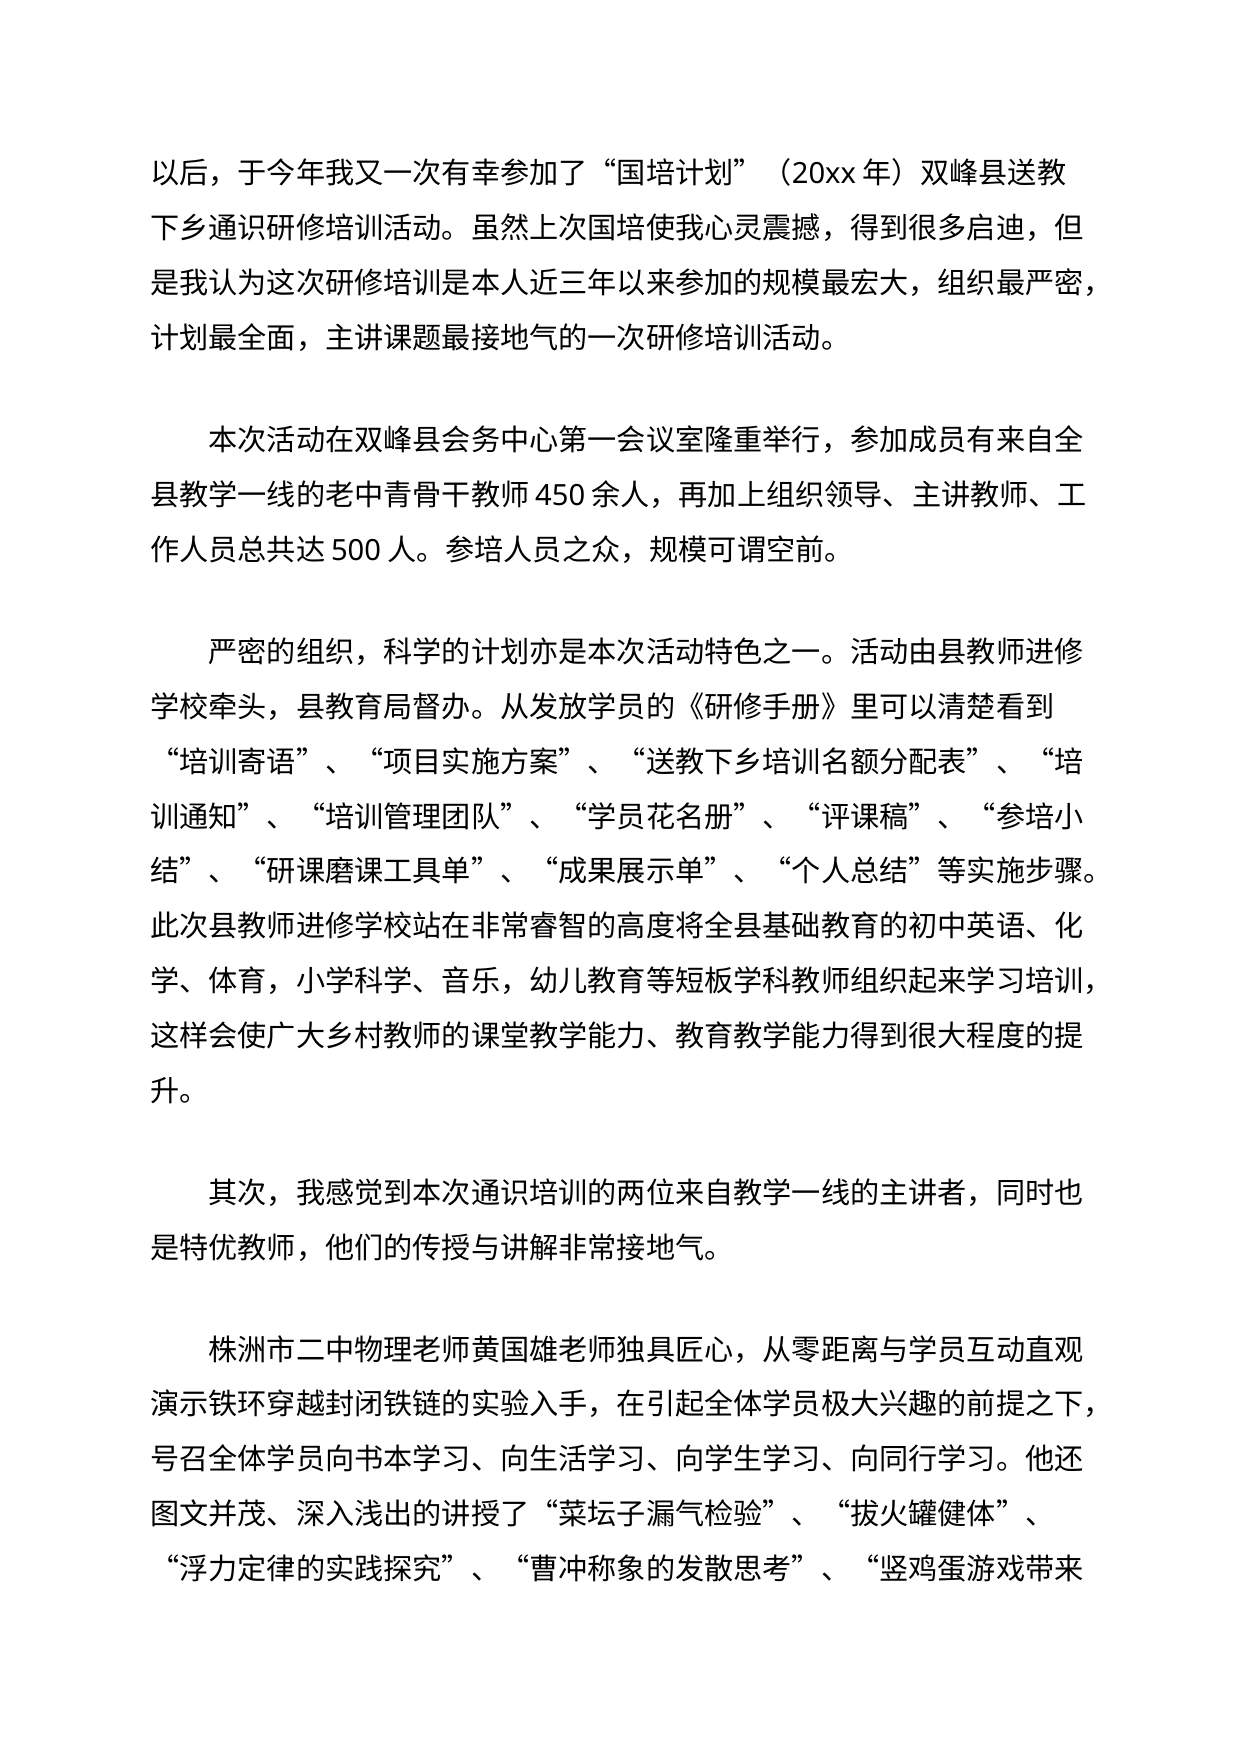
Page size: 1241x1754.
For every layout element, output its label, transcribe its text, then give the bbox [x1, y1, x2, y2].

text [150, 150, 1090, 357]
text 本次活动在双峰县会务中心第一会议室隆重举行，参加成员有来自全县教学一线的老中青骨干教师450余人，再加上组织领导、主讲教师、工作人员总共达500人。参培人员之众，规模可谓空前。 [150, 417, 1090, 569]
text 其次，我感觉到本次通识培训的两位来自教学一线的主讲者，同时也是特优教师，他们的传授与讲解非常接地气。 [150, 1169, 1090, 1267]
text 严密的组织，科学的计划亦是本次活动特色之一。活动由县教师进修学校牵头，县教育局督办。从发放学员的《研修手册》里可以清楚看到“培训寄语”、“项目实施方案”、“送教下乡培训名额分配表”、“培训通知”、“培训管理团队”、“学员花名册”、“评课稿”、“参培小结”、“研课磨课工具单”、“成果展示单”、“个人总结”等实施步骤。此次县教师进修学校站在非常睿智的高度将全县基础教育的初中英语、化学、体育，小学科学、音乐，幼儿教育等短板学科教师组织起来学习培训，这样会使广大乡村教师的课堂教学能力、教育教学能力得到很大程度的提升。 [150, 628, 1090, 1110]
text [150, 1326, 1090, 1588]
